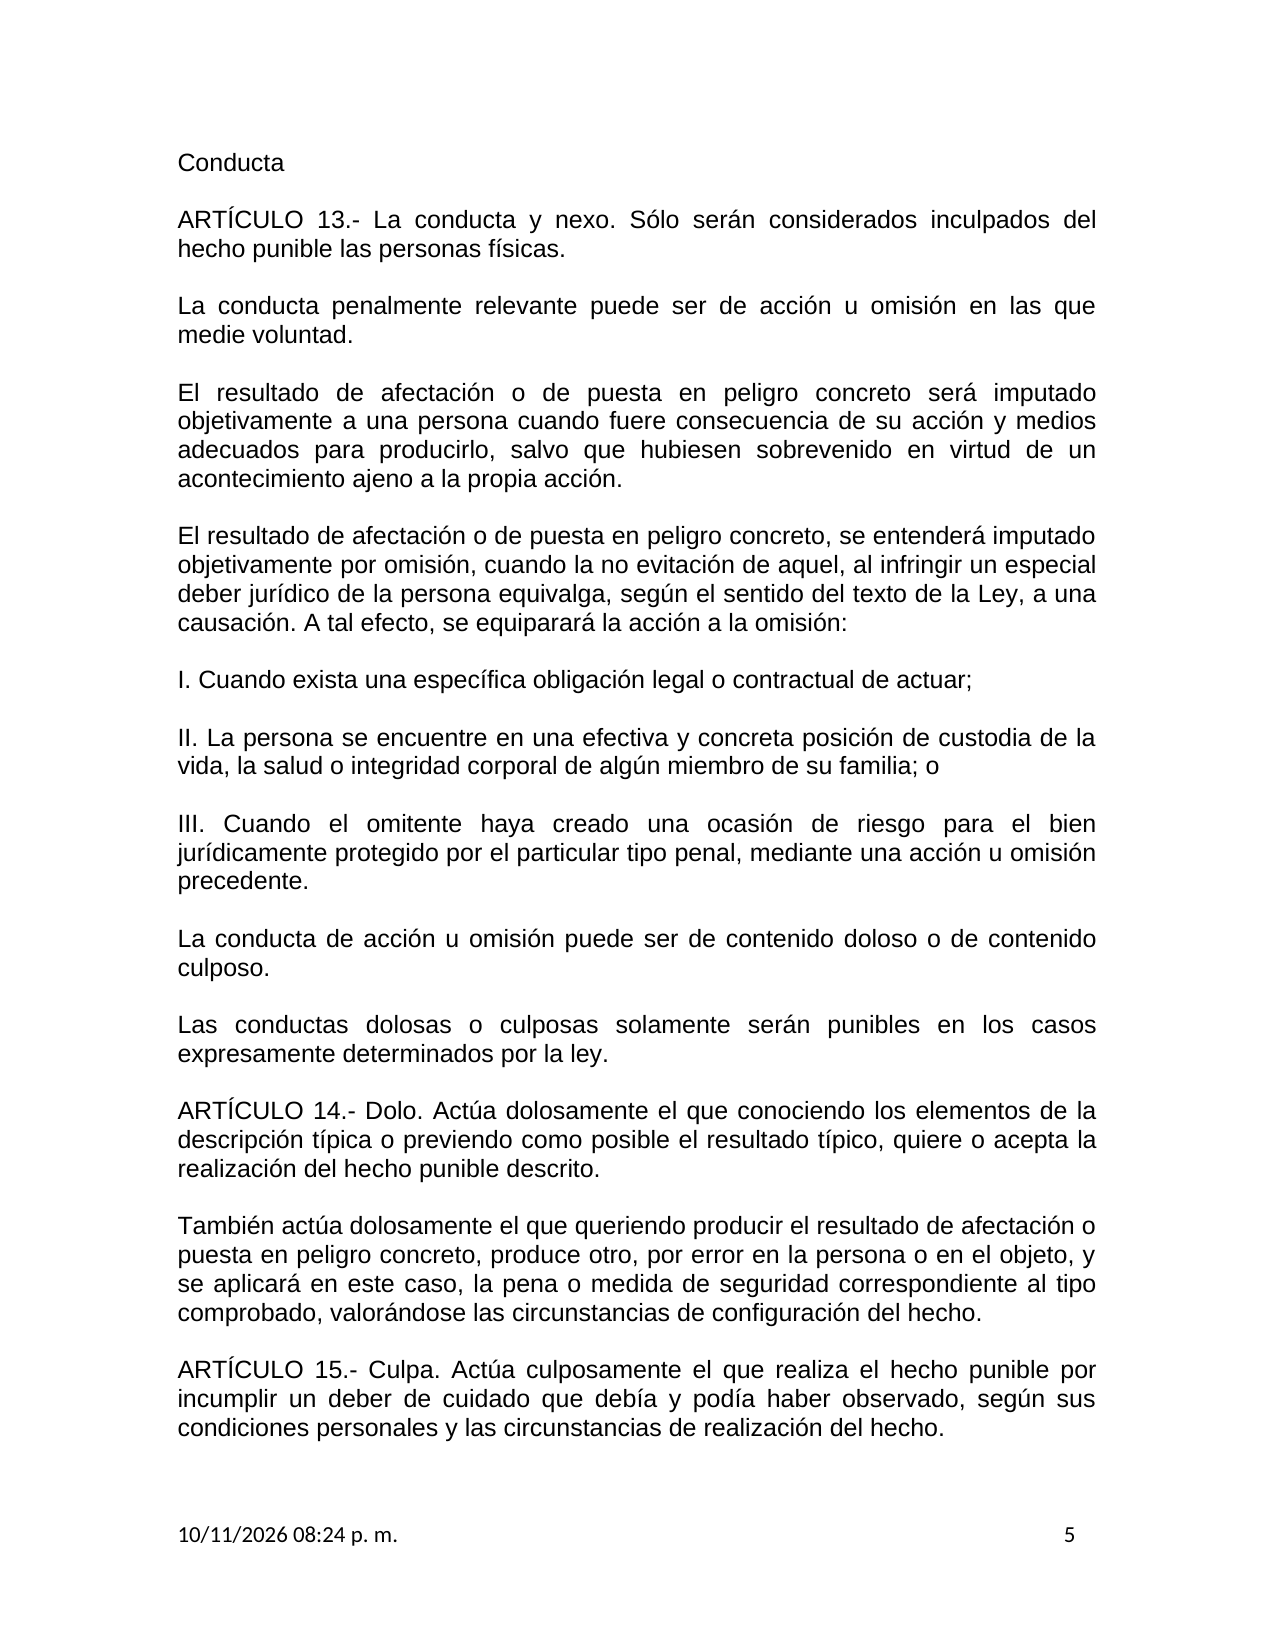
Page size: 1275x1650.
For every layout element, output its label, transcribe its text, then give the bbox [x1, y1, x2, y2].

text La conducta de acción u omisión puede ser de contenido doloso o de contenido culposo. [177, 924, 1098, 981]
text También actúa dolosamente el que queriendo producir el resultado de afectación o puesta en peligro concreto, produce otro, por error en la persona o en el objeto, y se aplicará en este caso, la pena o medida de seguridad correspondiente al tipo comprobado, valorándose las circunstancias de configuración del hecho. [177, 1211, 1098, 1326]
text La conducta penalmente relevante puede ser de acción u omisión en las que medie voluntad. [177, 291, 1098, 349]
text Las conductas dolosas o culposas solamente serán punibles en los casos expresamente determinados por la ley. [177, 1010, 1098, 1068]
text Conducta [177, 148, 1098, 176]
text ARTÍCULO 14.- Dolo. Actúa dolosamente el que conociendo los elementos de la descripción típica o previendo como posible el resultado típico, quiere o acepta la realización del hecho punible descrito. [177, 1096, 1098, 1183]
text El resultado de afectación o de puesta en peligro concreto será imputado objetivamente a una persona cuando fuere consecuencia de su acción y medios adecuados para producirlo, salvo que hubiesen sobrevenido en virtud de un acontecimiento ajeno a la propia acción. [177, 378, 1098, 493]
text El resultado de afectación o de puesta en peligro concreto, se entenderá imputado objetivamente por omisión, cuando la no evitación de aquel, al infringir un especial deber jurídico de la persona equivalga, según el sentido del texto de la Ley, a una causación. A tal efecto, se equiparará la acción a la omisión: [177, 521, 1098, 636]
text ARTÍCULO 13.- La conducta y nexo. Sólo serán considerados inculpados del hecho punible las personas físicas. [177, 205, 1098, 263]
text III. Cuando el omitente haya creado una ocasión de riesgo para el bien jurídicamente protegido por el particular tipo penal, mediante una acción u omisión precedente. [177, 809, 1098, 895]
text II. La persona se encuentre en una efectiva y concreta posición de custodia de la vida, la salud o integridad corporal de algún miembro de su familia; o [177, 723, 1098, 780]
text I. Cuando exista una específica obligación legal o contractual de actuar; [177, 665, 1098, 694]
text ARTÍCULO 15.- Culpa. Actúa culposamente el que realiza el hecho punible por incumplir un deber de cuidado que debía y podía haber observado, según sus condiciones personales y las circunstancias de realización del hecho. [177, 1355, 1098, 1441]
